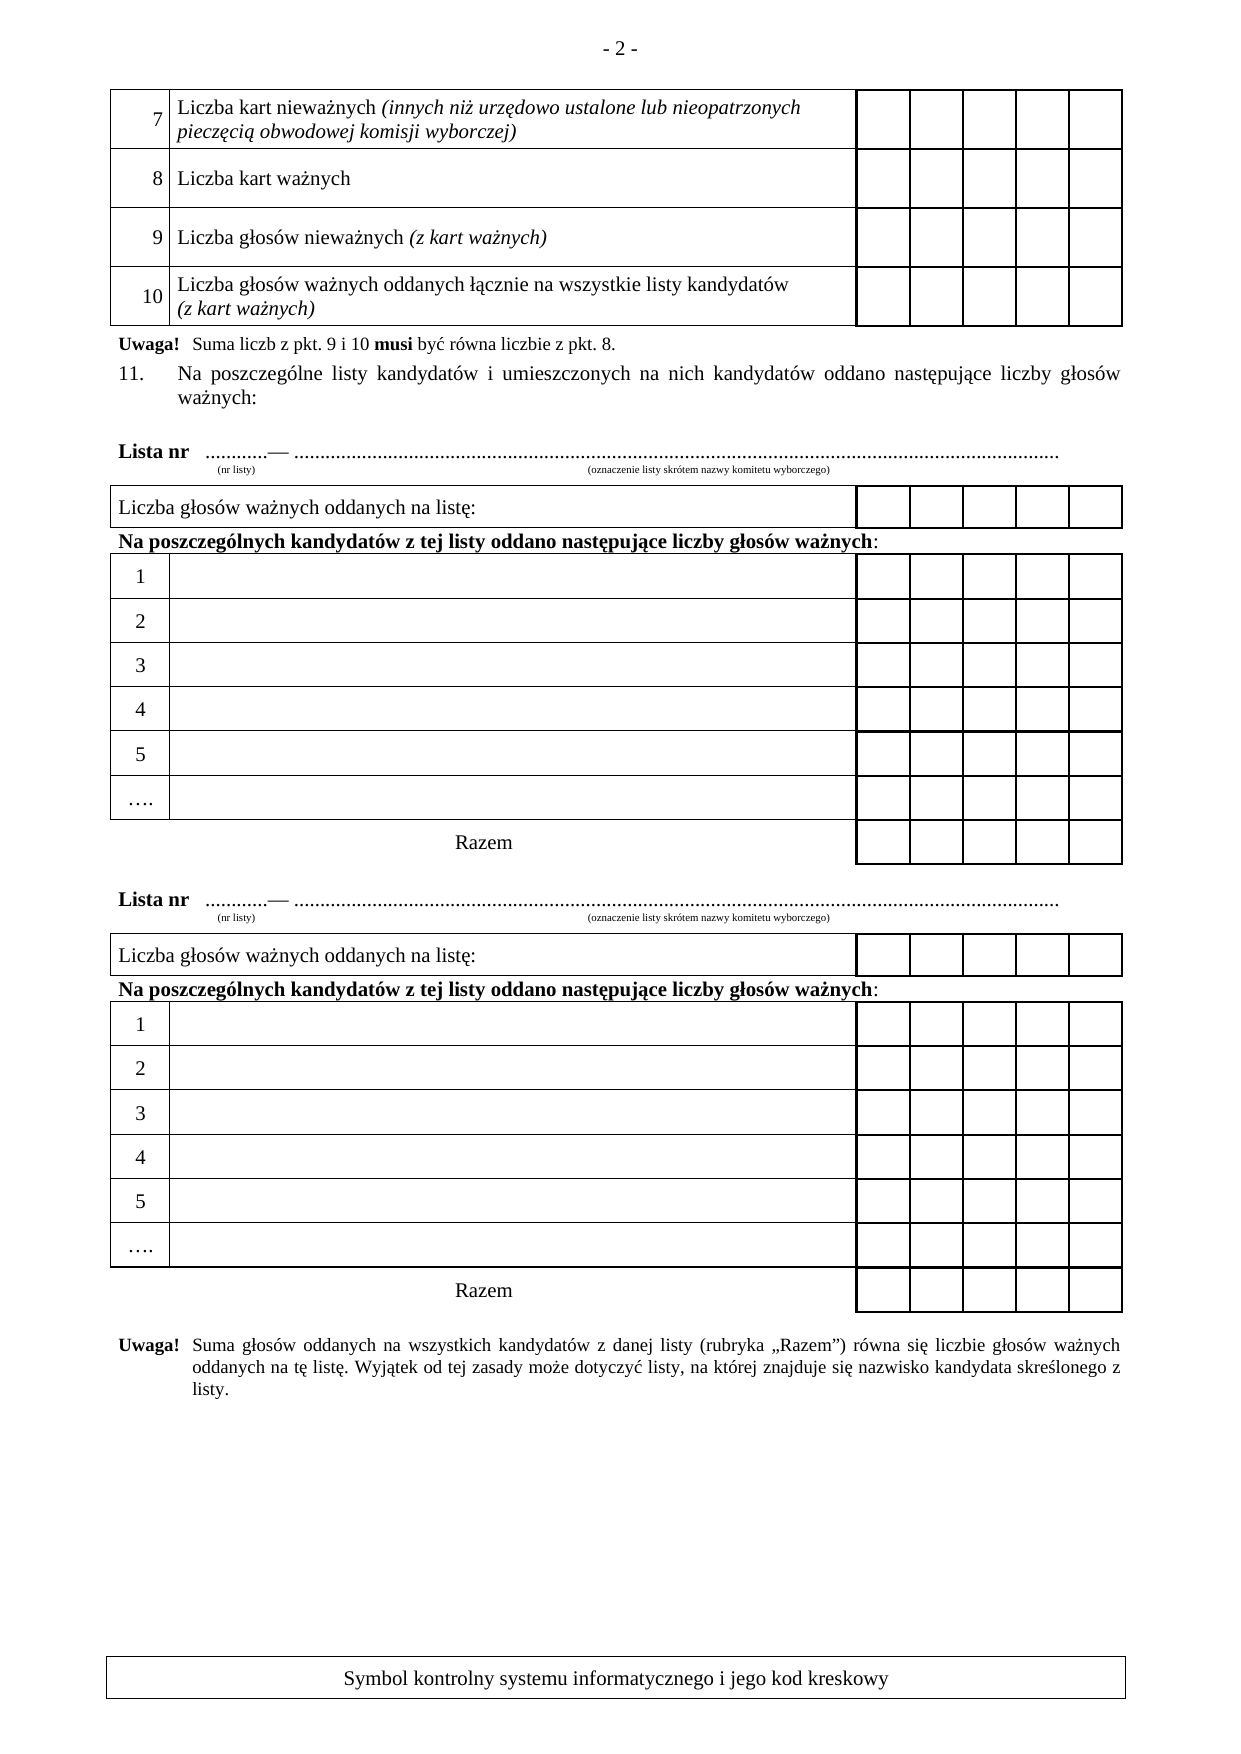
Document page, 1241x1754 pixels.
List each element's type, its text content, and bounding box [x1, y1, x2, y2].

table_cell [911, 1180, 962, 1222]
table_cell Liczba kart ważnych [170, 149, 855, 207]
table_header [1017, 91, 1068, 148]
table_cell [911, 268, 962, 325]
table_cell [1070, 1269, 1121, 1311]
table_cell [1070, 688, 1121, 730]
table_header [858, 91, 909, 148]
table_cell [1070, 1136, 1121, 1178]
table_header [964, 487, 1015, 527]
text Lista nr ............ — ................................................................................................................................................... [118, 439, 1122, 463]
table_cell [1017, 688, 1068, 730]
table_header Liczba głosów ważnych oddanych na listę: [111, 934, 855, 974]
table_cell [170, 1223, 855, 1266]
table_cell [858, 1269, 909, 1311]
table_cell [911, 1224, 962, 1266]
table_cell Razem [111, 1268, 855, 1311]
table_cell [964, 1269, 1015, 1311]
table_cell 2 [111, 599, 169, 642]
table_cell [1017, 1180, 1068, 1222]
table_cell [858, 821, 909, 863]
table_header [964, 935, 1015, 974]
table_header [911, 91, 962, 148]
table_cell [1070, 1180, 1121, 1222]
table_header [964, 91, 1015, 148]
table_cell [1070, 150, 1121, 207]
table_cell [911, 733, 962, 775]
table_header [170, 1002, 855, 1045]
table_cell [170, 643, 855, 686]
table_header Liczba kart nieważnych (innych niż urzędowo ustalone lub nieopatrzonych pieczęcią obwodowej komisji wyborczej) [170, 90, 855, 148]
table_header [858, 555, 909, 598]
table_cell [964, 688, 1015, 730]
table_cell [858, 150, 909, 207]
table_cell [911, 1091, 962, 1133]
table_cell [1017, 1224, 1068, 1266]
table_cell [1070, 600, 1121, 642]
text Lista nr ............ — ................................................................................................................................................... [118, 887, 1122, 911]
table_header [1017, 555, 1068, 598]
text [118, 1334, 1122, 1399]
table_cell [1017, 209, 1068, 266]
table_cell [1070, 1224, 1121, 1266]
table_cell [911, 1136, 962, 1178]
table_cell [170, 1179, 855, 1222]
text (nr listy) (oznaczenie listy skrótem nazwy komitetu wyborczego) [118, 911, 1122, 932]
table_cell [964, 1180, 1015, 1222]
table_cell [964, 1136, 1015, 1178]
table_header [911, 935, 962, 974]
table_cell [964, 1224, 1015, 1266]
table_header [1070, 487, 1121, 527]
table_cell [1017, 1269, 1068, 1311]
table_cell [858, 600, 909, 642]
table_header [170, 554, 855, 598]
table_header [911, 1003, 962, 1045]
table_header [1017, 1003, 1068, 1045]
table_cell [858, 777, 909, 819]
table_header [964, 555, 1015, 598]
table_cell [1070, 777, 1121, 819]
table_cell …. [111, 1223, 169, 1266]
table_cell Liczba głosów nieważnych (z kart ważnych) [170, 208, 855, 266]
table_cell 3 [111, 1090, 169, 1133]
table_cell [858, 1180, 909, 1222]
table_cell [1017, 1091, 1068, 1133]
table_cell [911, 777, 962, 819]
table_cell …. [111, 776, 169, 819]
table_cell [1017, 268, 1068, 325]
table_header [858, 935, 909, 974]
table_cell [964, 644, 1015, 686]
table_cell 5 [111, 1179, 169, 1222]
table_cell [964, 600, 1015, 642]
table_cell [1017, 821, 1068, 863]
table_header [964, 1003, 1015, 1045]
table_cell [1017, 1047, 1068, 1089]
table_cell [858, 644, 909, 686]
table_cell 9 [111, 208, 169, 266]
table_cell [170, 599, 855, 642]
table_cell 5 [111, 731, 169, 775]
table_header [1017, 487, 1068, 527]
text Uwaga! Suma liczb z pkt. 9 i 10 musi być równa liczbie z pkt. 8. [118, 333, 1122, 355]
table_header [911, 555, 962, 598]
table_cell [1070, 209, 1121, 266]
table_header [1070, 1003, 1121, 1045]
table_cell [964, 777, 1015, 819]
table_cell [1017, 777, 1068, 819]
table_header Liczba głosów ważnych oddanych na listę: [111, 486, 855, 527]
table_cell Razem [111, 820, 855, 863]
table_cell [170, 776, 855, 819]
table_cell [170, 687, 855, 730]
table_cell [964, 1047, 1015, 1089]
table_cell [911, 150, 962, 207]
text 11. Na poszczególne listy kandydatów i umieszczonych na nich kandydatów oddano następujące liczby głosów ważnych: [118, 361, 1122, 409]
table_header [1070, 935, 1121, 974]
table_cell [911, 1047, 962, 1089]
table_cell [911, 688, 962, 730]
table_cell [1070, 821, 1121, 863]
table_cell 3 [111, 643, 169, 686]
table_header 1 [111, 554, 169, 598]
table_cell [1017, 644, 1068, 686]
table_cell [170, 1046, 855, 1089]
table_cell [1070, 268, 1121, 325]
table_cell [1017, 733, 1068, 775]
table_cell [858, 688, 909, 730]
table_cell [964, 821, 1015, 863]
text Na poszczególnych kandydatów z tej listy oddano następujące liczby głosów ważnych: [118, 977, 1122, 1001]
table_cell [1017, 1136, 1068, 1178]
table_cell [858, 1136, 909, 1178]
table_cell [858, 209, 909, 266]
table_cell [1070, 644, 1121, 686]
table_cell [1070, 1047, 1121, 1089]
text (nr listy) (oznaczenie listy skrótem nazwy komitetu wyborczego) [118, 463, 1122, 485]
table_cell 4 [111, 687, 169, 730]
table_header 7 [111, 90, 169, 148]
table_cell [911, 644, 962, 686]
table_cell 8 [111, 149, 169, 207]
table_cell [858, 268, 909, 325]
table_header [1070, 91, 1121, 148]
table_cell [964, 733, 1015, 775]
table_cell [1070, 1091, 1121, 1133]
table_cell [170, 1135, 855, 1178]
table_cell [911, 209, 962, 266]
table_cell [170, 1090, 855, 1133]
table_cell 4 [111, 1135, 169, 1178]
table_cell [964, 1091, 1015, 1133]
table_cell [911, 821, 962, 863]
table_cell [964, 150, 1015, 207]
table_cell [858, 1047, 909, 1089]
table_header [1070, 555, 1121, 598]
table_header [858, 487, 909, 527]
table_cell [1017, 600, 1068, 642]
table_cell [964, 268, 1015, 325]
table_cell 10 [111, 267, 169, 325]
table_cell [911, 600, 962, 642]
table_cell [1070, 733, 1121, 775]
table_cell [911, 1269, 962, 1311]
table_header [858, 1003, 909, 1045]
table_cell [964, 209, 1015, 266]
table_cell 2 [111, 1046, 169, 1089]
table_header [911, 487, 962, 527]
table_cell [170, 731, 855, 775]
table_cell [1017, 150, 1068, 207]
table_cell [858, 733, 909, 775]
table_header [1017, 935, 1068, 974]
table_cell [858, 1224, 909, 1266]
table_cell Liczba głosów ważnych oddanych łącznie na wszystkie listy kandydatów (z kart ważnych) [170, 267, 855, 325]
table_cell [858, 1091, 909, 1133]
table_header 1 [111, 1002, 169, 1045]
text Na poszczególnych kandydatów z tej listy oddano następujące liczby głosów ważnych: [118, 529, 1122, 553]
